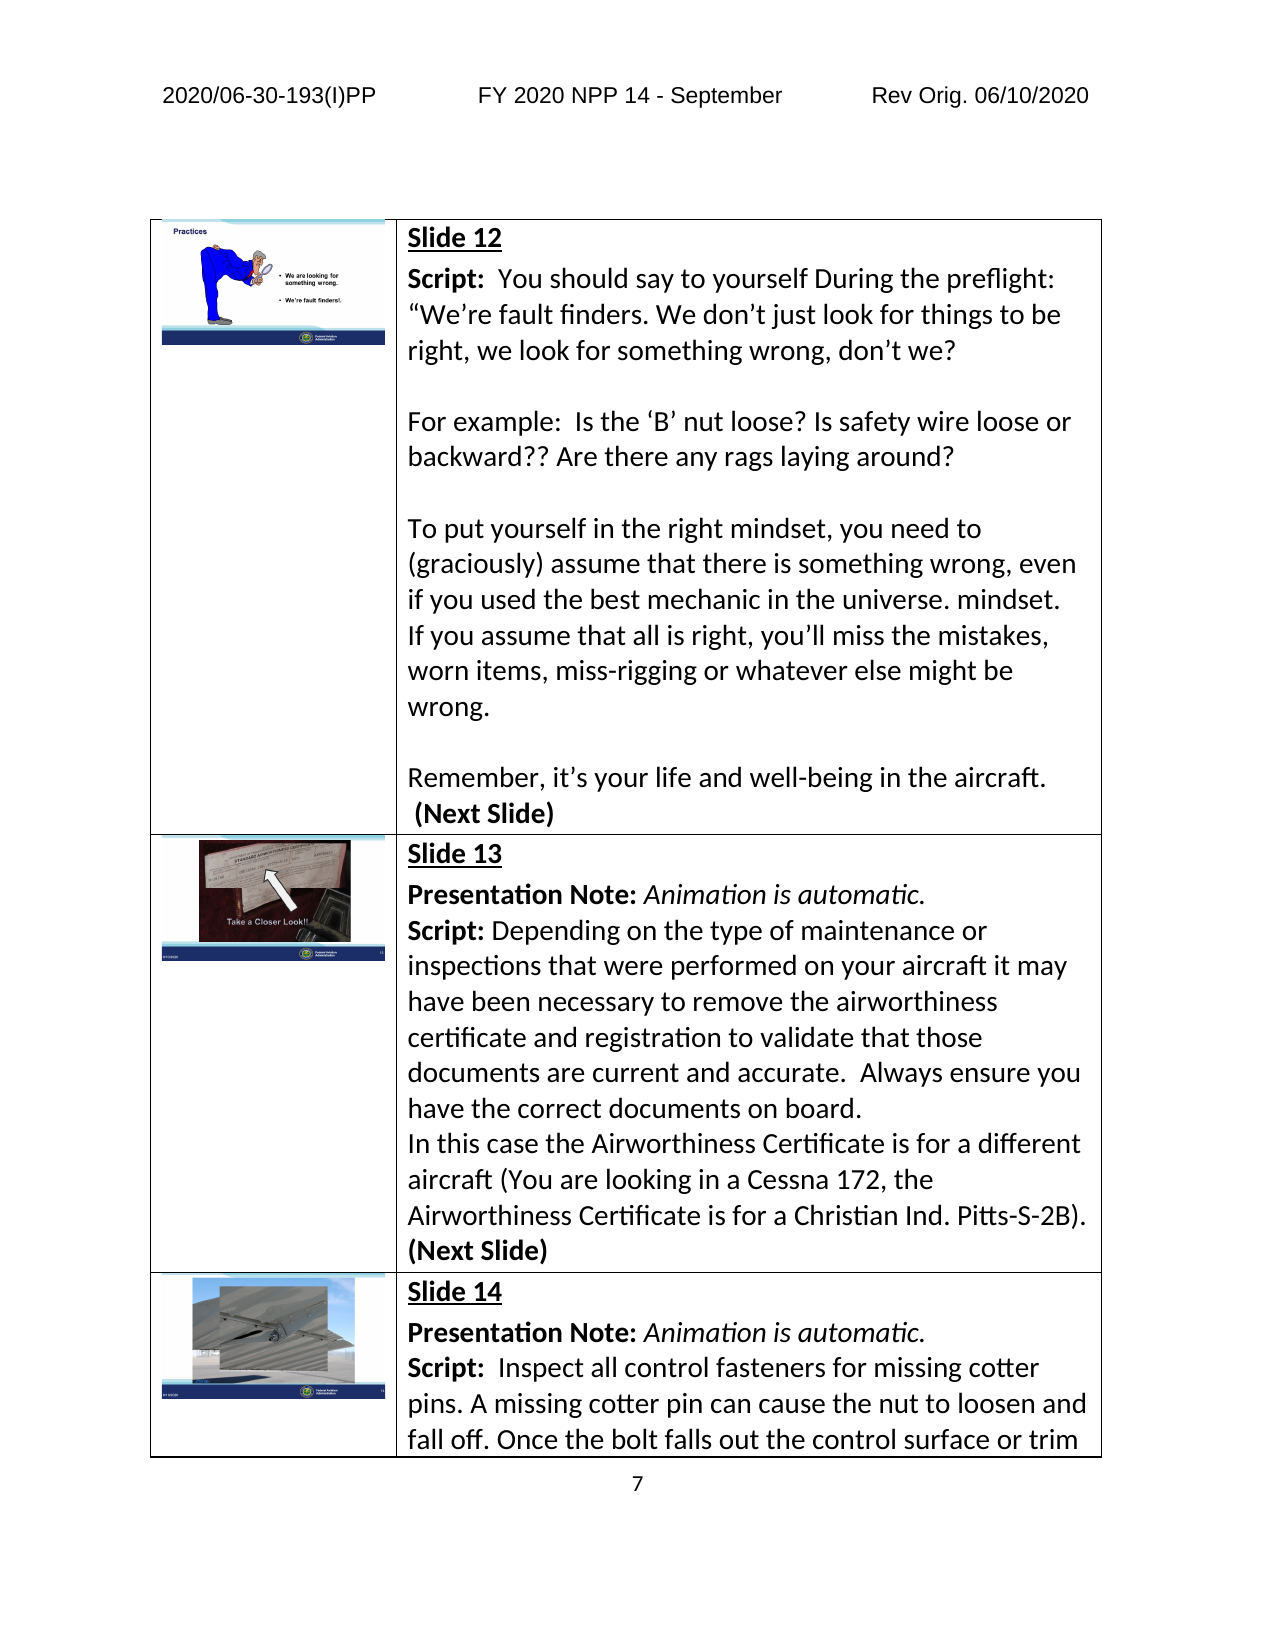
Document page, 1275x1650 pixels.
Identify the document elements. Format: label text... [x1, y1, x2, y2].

table_cell Slide 13 Presentation Note: Animation is automatic. Script: Depending on the type of maintenance or inspections that were performed on your aircraft it may have been necessary to remove the airworthiness certificate and registration to validate that those documents are current and accurate. Always ensure you have the correct documents on board. In this case the Airworthiness Certificate is for a different aircraft (You are looking in a Cessna 172, the Airworthiness Certificate is for a Christian Ind. Pitts-S-2B). (Next Slide) [397, 835, 1101, 1272]
table_cell [151, 1273, 396, 1456]
picture [161, 1273, 386, 1399]
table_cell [397, 1273, 1101, 1456]
picture [161, 219, 385, 345]
picture [161, 835, 385, 961]
table_cell Slide 12 Script: You should say to yourself During the preflight: “We’re fault finders. We don’t just look for things to be right, we look for something wrong, don’t we? For example: Is the ‘B’ nut loose? Is safety wire loose or backward?? Are there any rags laying around? To put yourself in the right mindset, you need to (graciously) assume that there is something wrong, even if you used the best mechanic in the universe. mindset. If you assume that all is right, you’ll miss the mistakes, worn items, miss-rigging or whatever else might be wrong. Remember, it’s your life and well-being in the aircraft. (Next Slide) [397, 220, 1101, 834]
table_cell [151, 835, 396, 1272]
table_cell [151, 220, 396, 834]
